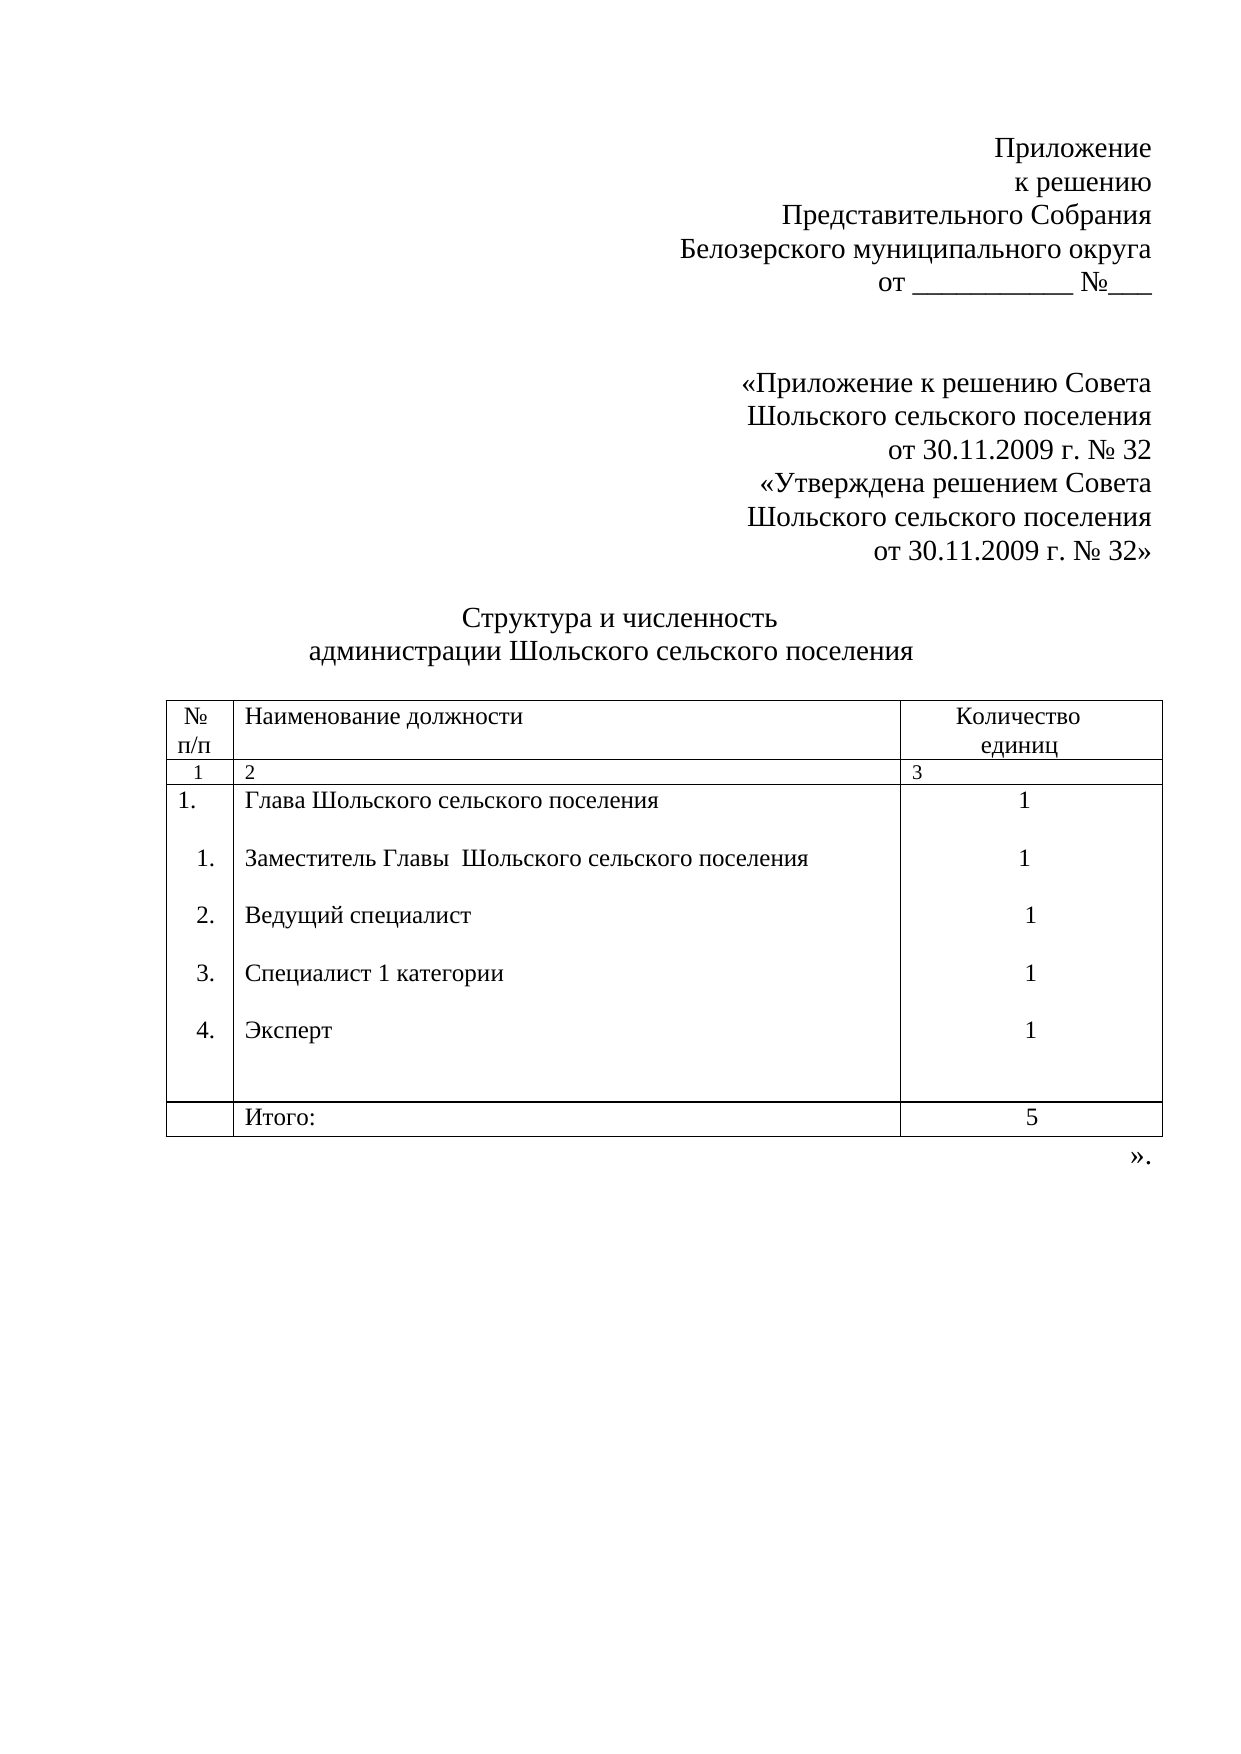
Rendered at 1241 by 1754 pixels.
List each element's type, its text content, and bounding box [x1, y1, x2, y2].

table_cell 1 1 1 1 1 [901, 785, 1162, 1101]
text от ___________ №___ [177, 264, 1152, 298]
table_header № п/п [167, 701, 233, 759]
text Шольского сельского поселения [177, 499, 1152, 533]
table_header Количество единиц [901, 701, 1162, 759]
table_cell Глава Шольского сельского поселения Заместитель Главы Шольского сельского поселения Ведущий специалист Специалист 1 категории Эксперт [234, 785, 900, 1101]
text от 30.11.2009 г. № 32» [177, 533, 1152, 566]
table_cell [167, 1103, 233, 1136]
text Представительного Собрания [177, 197, 1152, 231]
table_cell Итого: [234, 1103, 900, 1136]
text «Приложение к решению Совета [177, 365, 1152, 398]
table_cell 2 [234, 760, 900, 784]
table_cell 5 [901, 1103, 1162, 1136]
text администрации Шольского сельского поселения [177, 633, 1152, 667]
text к решению [177, 164, 1152, 197]
text ». [177, 1137, 1152, 1171]
text от 30.11.2009 г. № 32 [177, 432, 1152, 466]
text Белозерского муниципального округа [177, 231, 1152, 264]
table_cell 1. 1. 2. 3. 4. [167, 785, 233, 1101]
table_cell 1 [167, 760, 233, 784]
table_header Наименование должности [234, 701, 900, 759]
text Шольского сельского поселения [177, 398, 1152, 432]
text «Утверждена решением Совета [177, 466, 1152, 499]
table_cell 3 [901, 760, 1162, 784]
text Приложение [177, 130, 1152, 164]
text Структура и численность [177, 600, 1152, 633]
